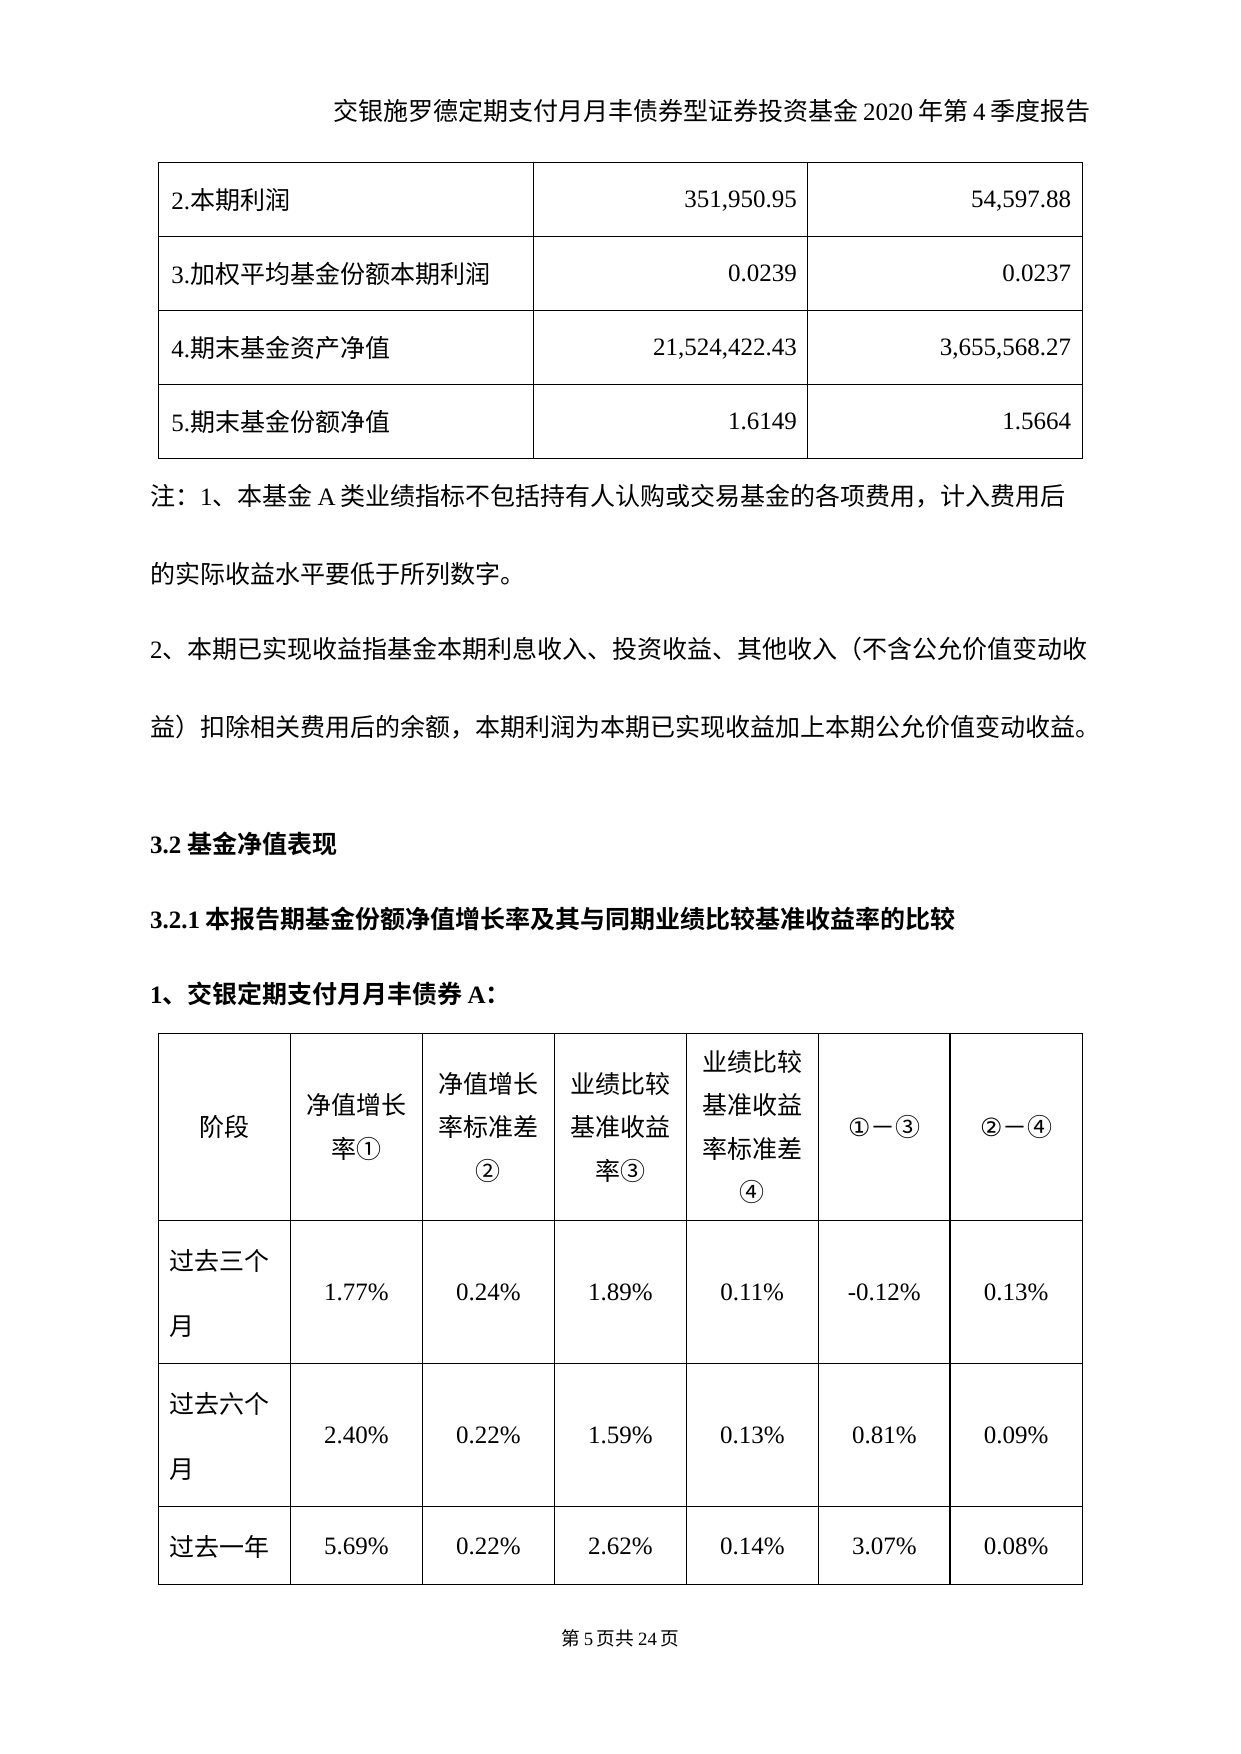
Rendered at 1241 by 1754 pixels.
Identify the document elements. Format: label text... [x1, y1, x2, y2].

table_cell 351,950.95 [534, 163, 807, 236]
table_cell 1.77% [291, 1221, 422, 1363]
text 3.2 基金净值表现 [150, 810, 1090, 875]
table_cell 54,597.88 [808, 163, 1082, 236]
table_cell 3.07% [819, 1507, 949, 1584]
table_header 业绩比较基准收益率③ [555, 1034, 686, 1220]
table_cell 过去三个月 [159, 1221, 290, 1363]
table_cell 2.40% [291, 1364, 422, 1506]
table_cell 2.本期利润 [159, 163, 533, 236]
table_cell 21,524,422.43 [534, 311, 807, 384]
table_cell 0.13% [687, 1364, 818, 1506]
table_cell 0.81% [819, 1364, 949, 1506]
table_header ②－④ [951, 1034, 1082, 1220]
table_header 阶段 [159, 1034, 290, 1220]
table_cell 4.期末基金资产净值 [159, 311, 533, 384]
text 2、本期已实现收益指基金本期利息收入、投资收益、其他收入（不含公允价值变动收益）扣除相关费用后的余额，本期利润为本期已实现收益加上本期公允价值变动收益。 [150, 615, 1090, 758]
text 1、交银定期支付月月丰债券A： [150, 960, 1090, 1025]
table_cell 5.69% [291, 1507, 422, 1584]
table_cell -0.12% [819, 1221, 949, 1363]
table_header 净值增长率标准差② [423, 1034, 554, 1220]
text 本报告期基金份额净值增长率及其与同期业绩比较基准收益率的比较 [150, 885, 1090, 950]
table_cell 0.22% [423, 1364, 554, 1506]
table_cell 0.22% [423, 1507, 554, 1584]
table_cell 1.6149 [534, 385, 807, 458]
table_header 业绩比较基准收益率标准差④ [687, 1034, 818, 1220]
table_cell 0.0237 [808, 237, 1082, 310]
table_cell 0.09% [951, 1364, 1082, 1506]
table_cell 5.期末基金份额净值 [159, 385, 533, 458]
table_cell 3.加权平均基金份额本期利润 [159, 237, 533, 310]
table_cell 1.89% [555, 1221, 686, 1363]
table_cell 1.59% [555, 1364, 686, 1506]
table_cell 过去一年 [159, 1507, 290, 1584]
table_cell 0.13% [951, 1221, 1082, 1363]
table_cell 0.0239 [534, 237, 807, 310]
table_header ①－③ [819, 1034, 949, 1220]
table_cell 3,655,568.27 [808, 311, 1082, 384]
table_cell 1.5664 [808, 385, 1082, 458]
table_cell 0.24% [423, 1221, 554, 1363]
table_cell 0.08% [951, 1507, 1082, 1584]
text 注：1、本基金A类业绩指标不包括持有人认购或交易基金的各项费用，计入费用后的实际收益水平要低于所列数字。 [150, 462, 1090, 605]
table_cell 过去六个月 [159, 1364, 290, 1506]
table_cell 2.62% [555, 1507, 686, 1584]
table_cell 0.11% [687, 1221, 818, 1363]
table_header 净值增长率① [291, 1034, 422, 1220]
table_cell 0.14% [687, 1507, 818, 1584]
